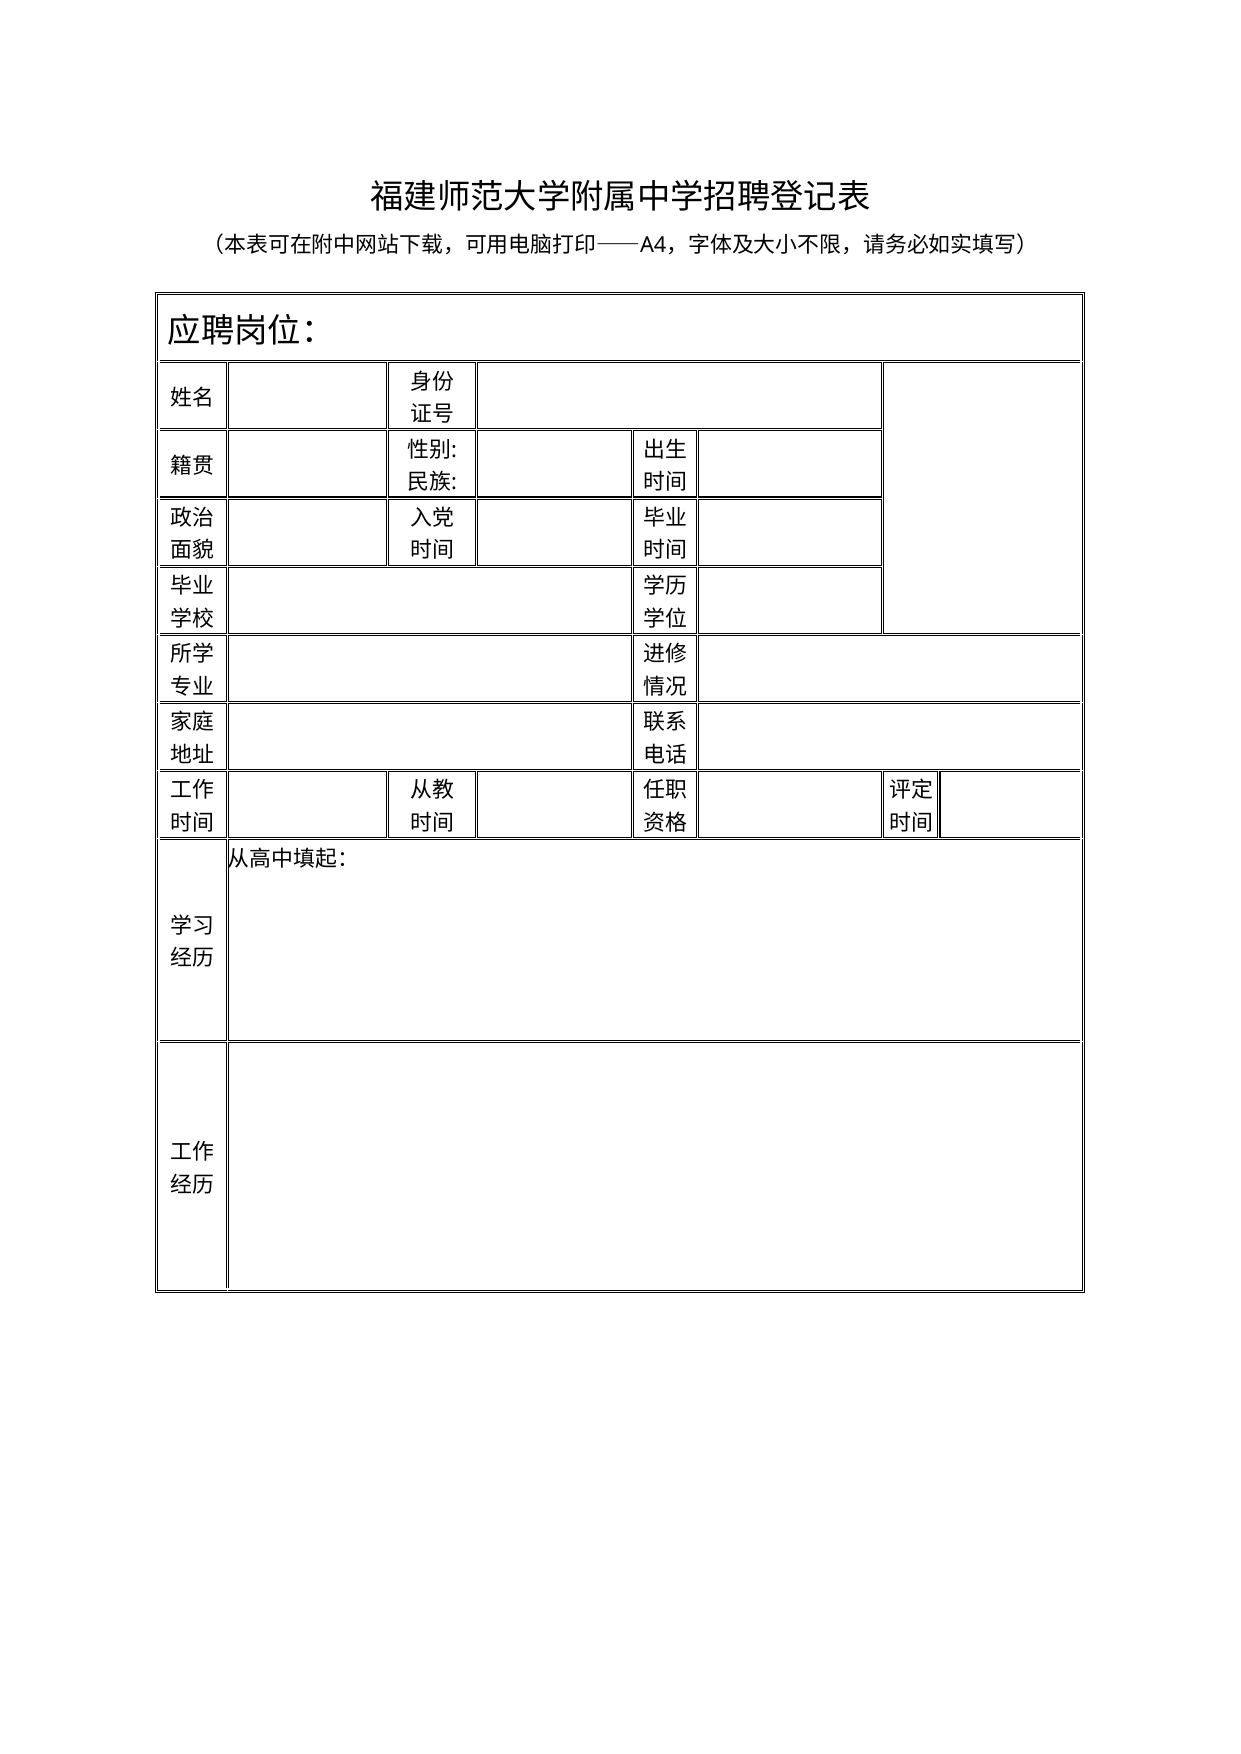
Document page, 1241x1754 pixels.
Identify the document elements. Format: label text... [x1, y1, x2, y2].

table_cell 家庭 地址 [158, 701, 226, 769]
table_cell [478, 500, 631, 564]
table_cell 身份 证号 [389, 363, 475, 428]
table_header 应聘岗位： [158, 295, 1082, 360]
table_cell [699, 500, 881, 564]
table_cell [229, 704, 631, 769]
table_cell [229, 636, 631, 701]
table_cell 入党 时间 [389, 500, 475, 564]
table_cell 从教 时间 [389, 772, 475, 837]
table_cell 联系 电话 [634, 704, 696, 769]
table_cell 性别: 民族: [389, 431, 475, 496]
table_cell 从高中填起： [227, 837, 1084, 1040]
table_cell [227, 1040, 1084, 1290]
table_cell [883, 360, 1084, 633]
text 福建师范大学附属中学招聘登记表 [187, 162, 1053, 227]
table_cell 评定 时间 [884, 772, 937, 837]
table_cell 姓名 [156, 360, 227, 428]
table_cell 任职 资格 [634, 772, 696, 837]
table_cell 进修 情况 [634, 636, 696, 701]
table_cell [229, 363, 386, 428]
table_cell 毕业 时间 [634, 500, 696, 564]
table_cell [699, 633, 1082, 701]
table_cell 毕业 学校 [158, 565, 226, 633]
table_cell 政治 面貌 [158, 496, 226, 564]
table_cell [229, 500, 386, 564]
table_cell 籍贯 [156, 428, 227, 496]
table_cell [699, 431, 881, 496]
table_cell [229, 772, 386, 837]
table_cell [699, 568, 881, 633]
table_cell 工作 经历 [156, 1040, 227, 1290]
table_cell 学历 学位 [634, 568, 696, 633]
table_cell [229, 568, 631, 633]
text （本表可在附中网站下载，可用电脑打印——A4，字体及大小不限，请务必如实填写） [187, 227, 1053, 259]
table_cell [229, 431, 386, 496]
table_cell [939, 769, 1084, 837]
table_cell [478, 363, 881, 428]
table_cell [478, 431, 631, 496]
table_cell [699, 701, 1082, 769]
table_cell 学习 经历 [156, 837, 227, 1040]
table_cell [699, 772, 881, 837]
table_cell 工作 时间 [156, 769, 227, 837]
table_cell [478, 772, 631, 837]
table_cell 所学 专业 [158, 633, 226, 701]
table_cell 出生 时间 [634, 431, 696, 496]
